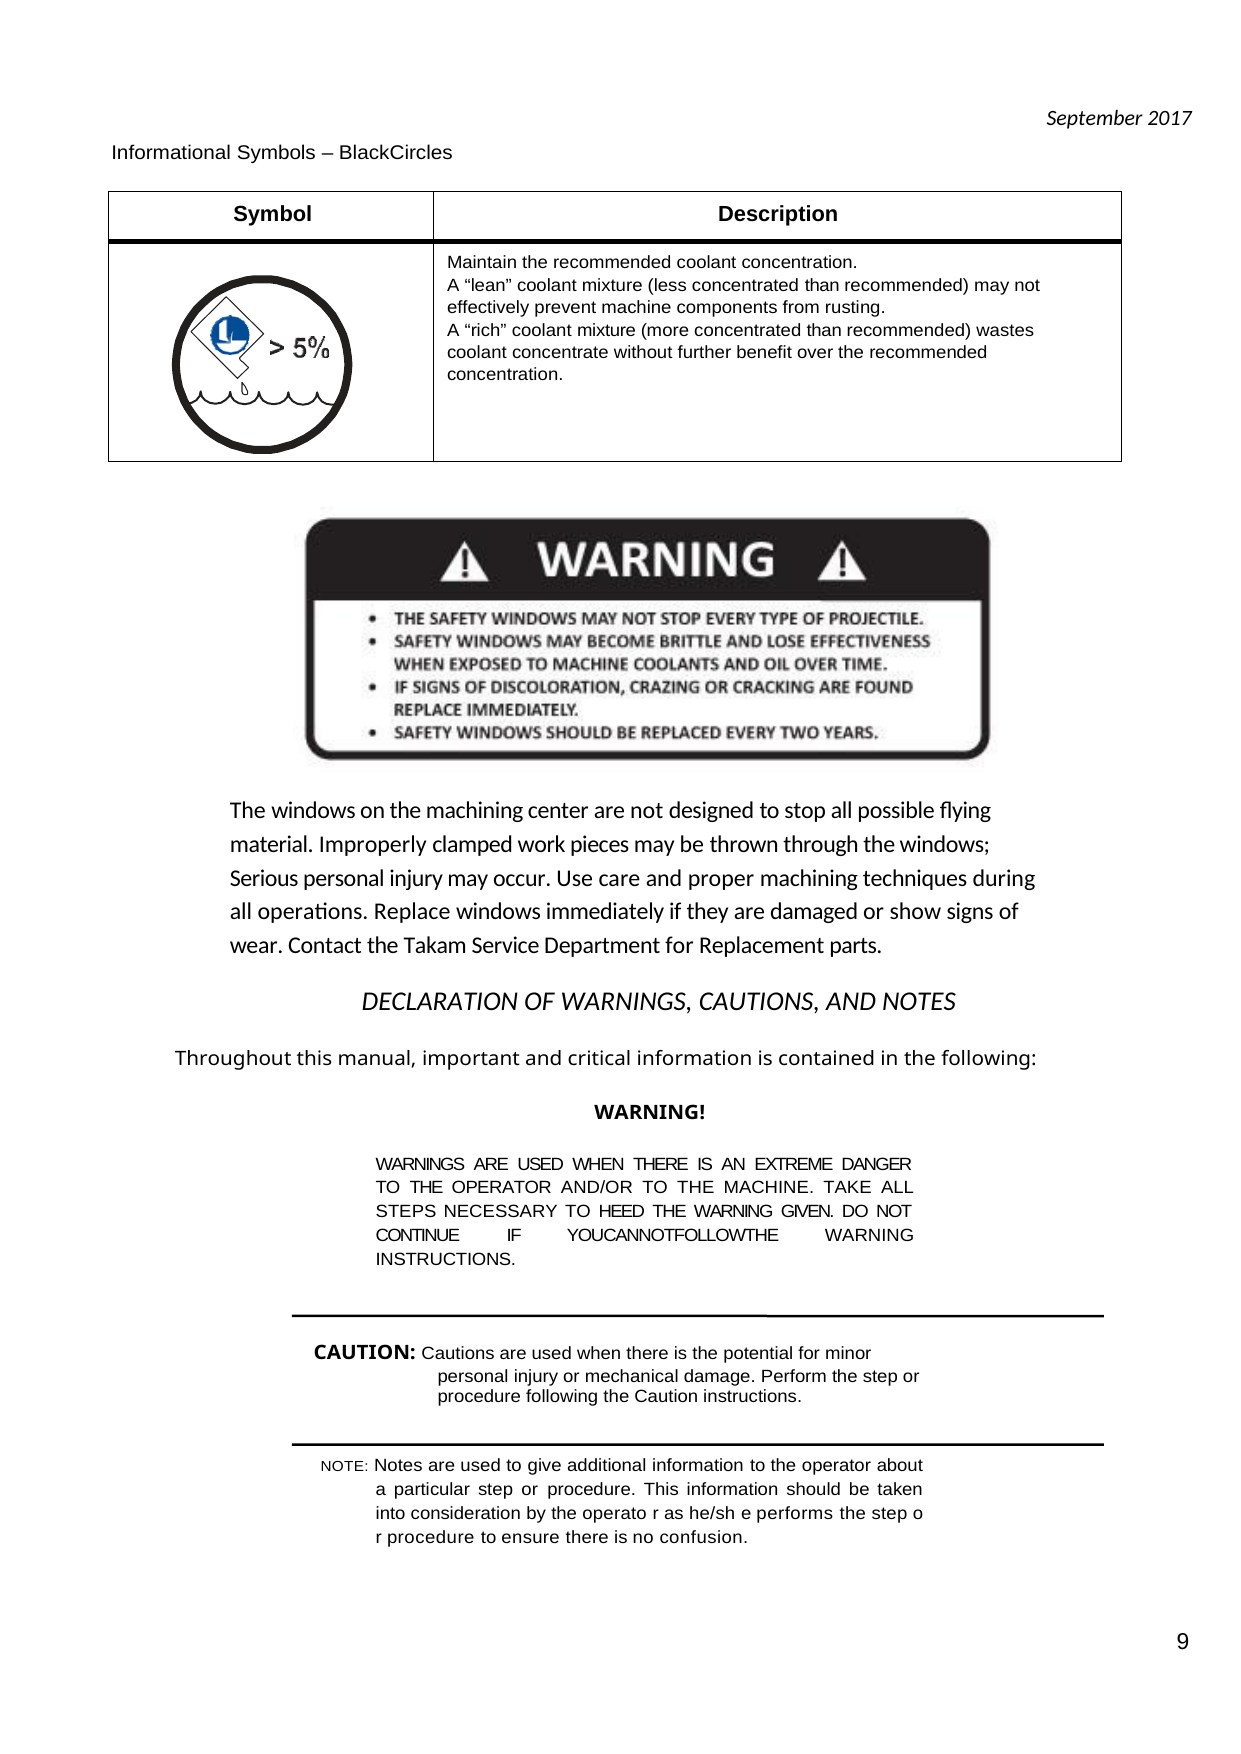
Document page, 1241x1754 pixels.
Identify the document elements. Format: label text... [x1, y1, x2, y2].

picture [293, 336, 329, 358]
table_header Description [434, 192, 1121, 239]
text Informational Symbols – BlackCircles [111, 141, 1207, 163]
picture [270, 339, 284, 355]
text The windows on the machining center are not designed to stop all possible flying material. Improperly clamped work pieces may be thrown through the windows; Serious personal injury may occur. Use care and proper machining techniques during all operations. Replace windows immediately if they are damaged or show signs of wear. Contact the Takam Service Department for Replacement parts. [229, 795, 1054, 959]
text WARNINGS ARE USED WHEN THERE IS AN EXTREME DANGER TO THE OPERATOR AND/OR TO THE MACHINE. TAKE ALL STEPS NECESSARY TO HEED THE WARNING GIVEN. DO NOT CONTINUE IF YOUCANNOTFOLLOWTHE WARNING INSTRUCTIONS. [375, 1153, 914, 1269]
table_header Symbol [109, 192, 433, 239]
text CAUTION: Cautions are used when there is the potential for minor personal injury or mechanical damage. Perform the step or procedure following the Caution instructions. [313, 1338, 924, 1406]
table_cell Maintain the recommended coolant concentration. A “lean” coolant mixture (less concentrated than recommended) may not effectively prevent machine components from rusting. A “rich” coolant mixture (more concentrated than recommended) wastes coolant concentrate without further benefit over the recommended concentration. [434, 244, 1121, 461]
picture [293, 506, 1003, 773]
text NOTE: Notes are used to give additional information to the operator about a particular step or procedure. This information should be taken into consideration by the operato r as he/sh e performs the step o r procedure to ensure there is no confusion. [320, 1446, 923, 1547]
text WARNING! [317, 1098, 982, 1125]
picture [210, 315, 250, 355]
text DECLARATION OF WARNINGS, CAUTIONS, AND NOTES [361, 984, 1207, 1017]
table_cell [109, 244, 433, 461]
text Throughout this manual, important and critical information is contained in the following: [174, 1044, 1207, 1071]
